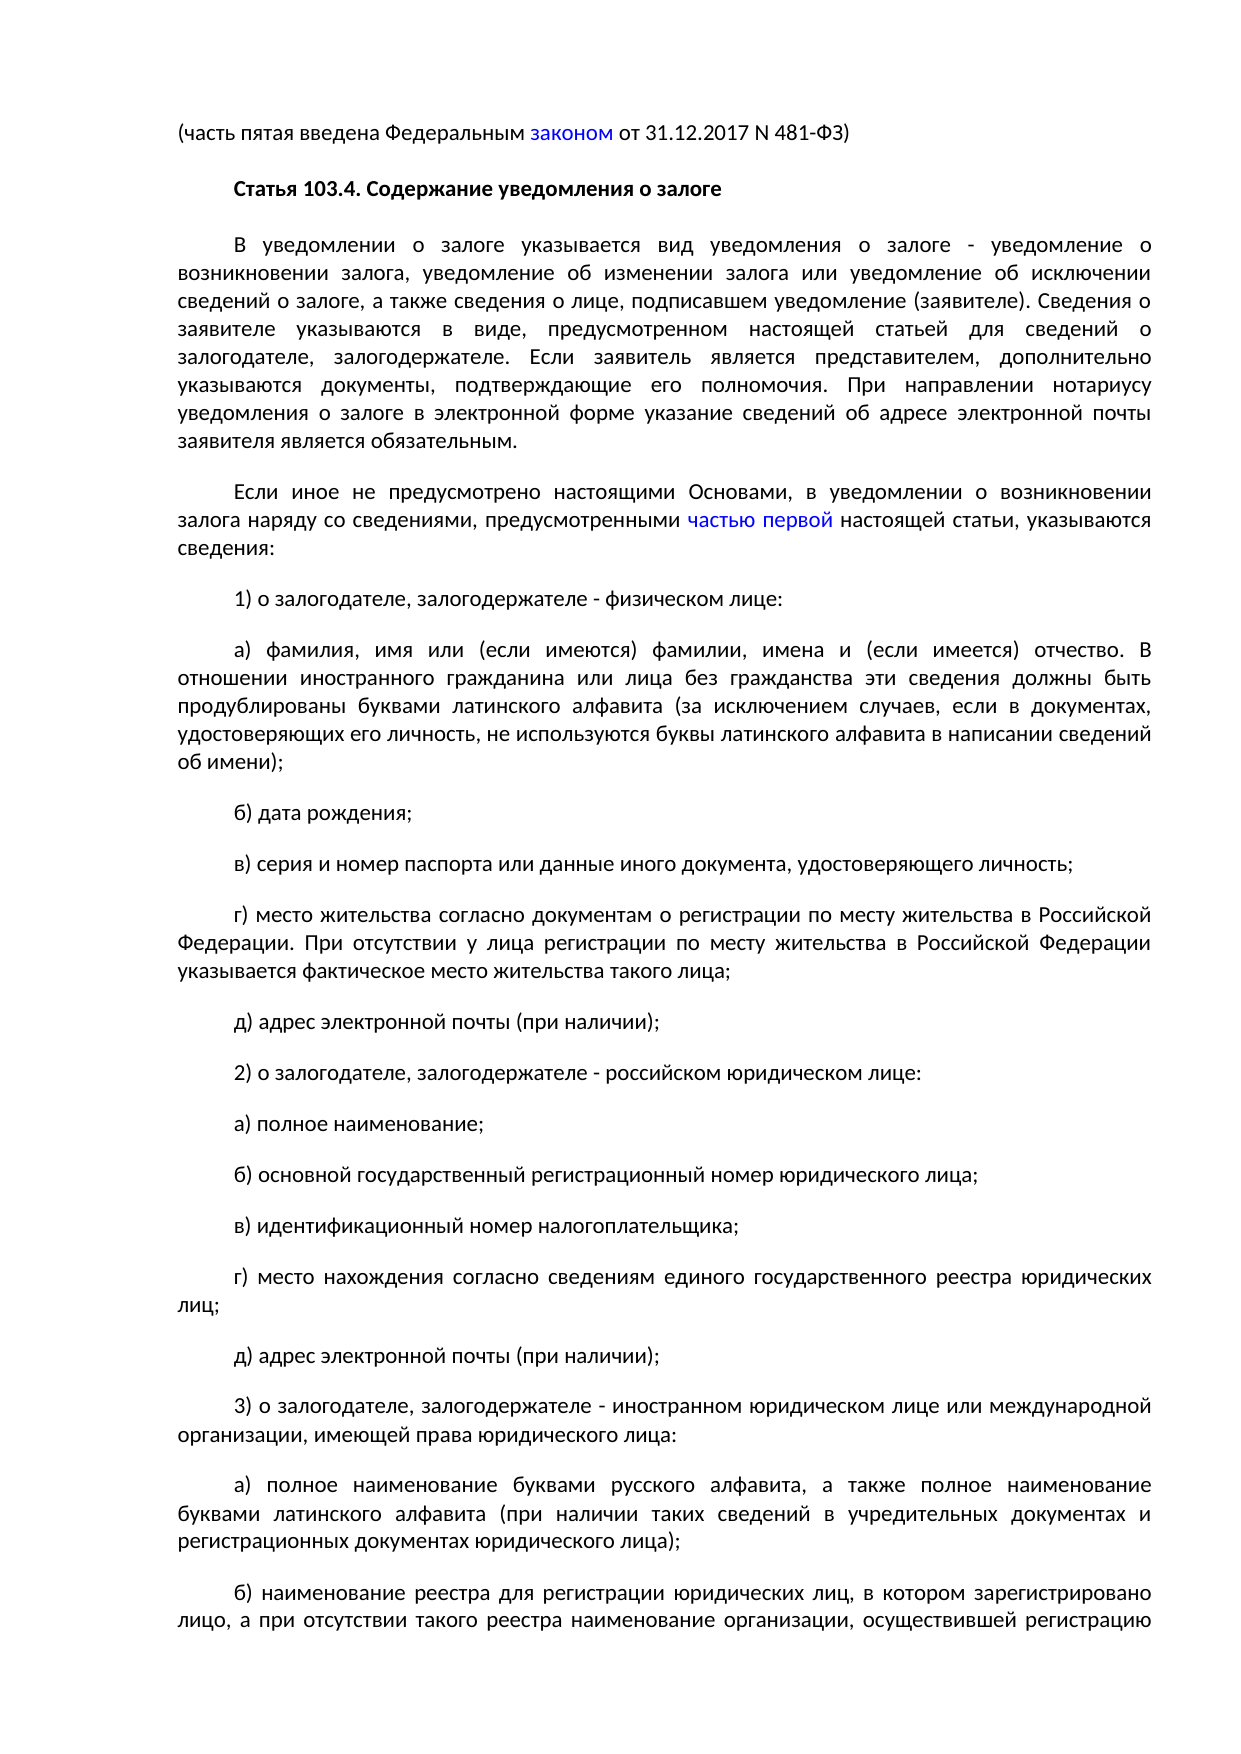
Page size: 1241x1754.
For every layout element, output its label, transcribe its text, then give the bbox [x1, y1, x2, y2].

title Статья 103.4. Содержание уведомления о залоге [177, 174, 1152, 202]
text а) фамилия, имя или (если имеются) фамилии, имена и (если имеется) отчество. В отношении иностранного гражданина или лица без гражданства эти сведения должны быть продублированы буквами латинского алфавита (за исключением случаев, если в документах, удостоверяющих его личность, не используются буквы латинского алфавита в написании сведений об имени); [177, 635, 1152, 775]
text 1) о залогодателе, залогодержателе - физическом лице: [177, 584, 1152, 612]
text г) место нахождения согласно сведениям единого государственного реестра юридических лиц; [177, 1262, 1152, 1318]
text б) дата рождения; [177, 798, 1152, 826]
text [177, 1578, 1152, 1634]
text 3) о залогодателе, залогодержателе - иностранном юридическом лице или международной организации, имеющей права юридического лица: [177, 1392, 1152, 1448]
text д) адрес электронной почты (при наличии); [177, 1341, 1152, 1369]
text д) адрес электронной почты (при наличии); [177, 1007, 1152, 1035]
text а) полное наименование; [177, 1109, 1152, 1137]
text В уведомлении о залоге указывается вид уведомления о залоге - уведомление о возникновении залога, уведомление об изменении залога или уведомление об исключении сведений о залоге, а также сведения о лице, подписавшем уведомление (заявителе). Сведения о заявителе указываются в виде, предусмотренном настоящей статьей для сведений о залогодателе, залогодержателе. Если заявитель является представителем, дополнительно указываются документы, подтверждающие его полномочия. При направлении нотариусу уведомления о залоге в электронной форме указание сведений об адресе электронной почты заявителя является обязательным. [177, 230, 1152, 454]
text в) серия и номер паспорта или данные иного документа, удостоверяющего личность; [177, 849, 1152, 877]
text 2) о залогодателе, залогодержателе - российском юридическом лице: [177, 1058, 1152, 1086]
text б) основной государственный регистрационный номер юридического лица; [177, 1160, 1152, 1188]
text г) место жительства согласно документам о регистрации по месту жительства в Российской Федерации. При отсутствии у лица регистрации по месту жительства в Российской Федерации указывается фактическое место жительства такого лица; [177, 900, 1152, 984]
text в) идентификационный номер налогоплательщика; [177, 1211, 1152, 1239]
text (часть пятая введена Федеральным законом от 31.12.2017 N 481-ФЗ) [177, 118, 1152, 146]
text Если иное не предусмотрено настоящими Основами, в уведомлении о возникновении залога наряду со сведениями, предусмотренными частью первой настоящей статьи, указываются сведения: [177, 477, 1152, 561]
text а) полное наименование буквами русского алфавита, а также полное наименование буквами латинского алфавита (при наличии таких сведений в учредительных документах и регистрационных документах юридического лица); [177, 1471, 1152, 1555]
